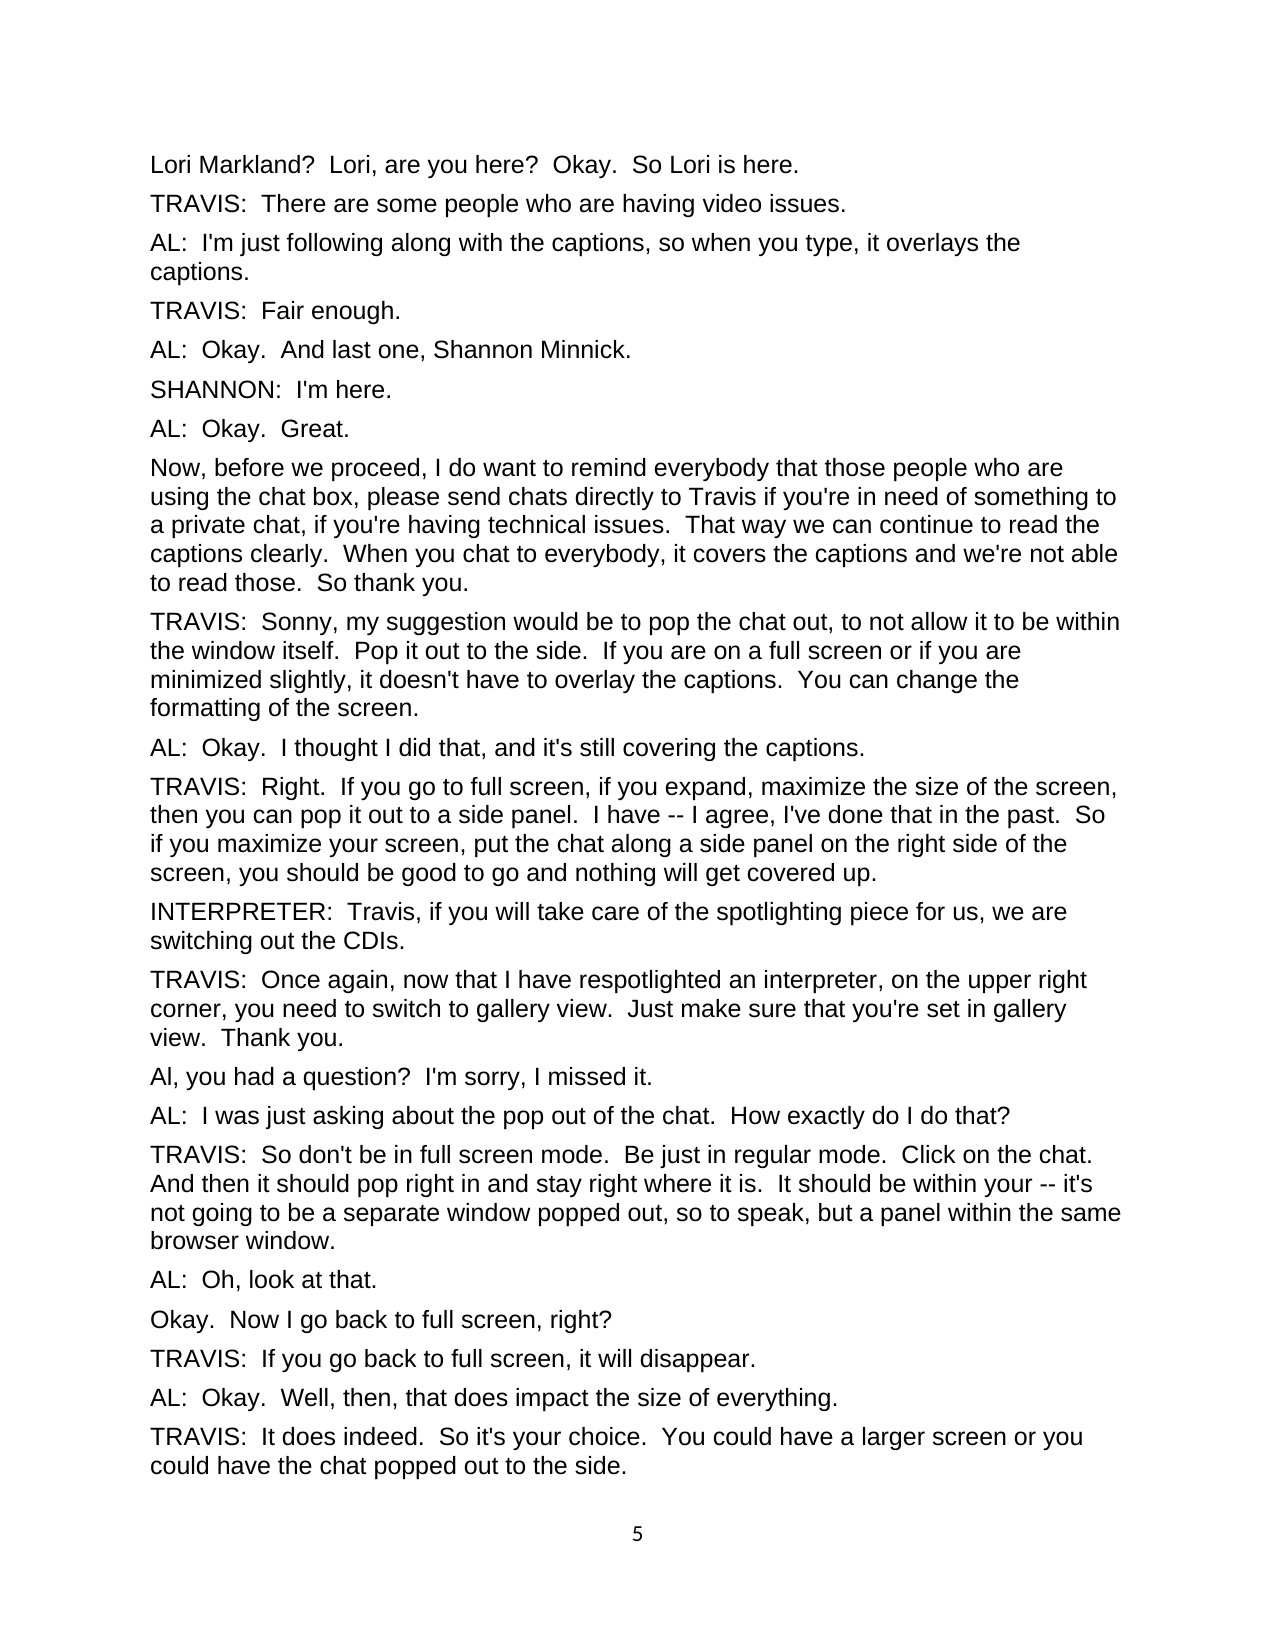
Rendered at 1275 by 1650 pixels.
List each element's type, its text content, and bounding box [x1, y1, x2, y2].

text Lori Markland? Lori, are you here? Okay. So Lori is here. [150, 150, 1125, 179]
text SHANNON: I'm here. [150, 374, 1125, 403]
text Now, before we proceed, I do want to remind everybody that those people who are using the chat box, please send chats directly to Travis if you're in need of something to a private chat, if you're having technical issues. That way we can continue to read the captions clearly. When you chat to everybody, it covers the captions and we're not able to read those. So thank you. [150, 453, 1125, 597]
text TRAVIS: If you go back to full screen, it will disappear. [150, 1344, 1125, 1372]
text AL: Okay. And last one, Shannon Minnick. [150, 335, 1125, 364]
text AL: Okay. Great. [150, 414, 1125, 442]
text AL: I'm just following along with the captions, so when you type, it overlays the captions. [150, 228, 1125, 286]
text AL: Oh, look at that. [150, 1265, 1125, 1294]
text AL: Okay. Well, then, that does impact the size of everything. [150, 1383, 1125, 1412]
text AL: Okay. I thought I did that, and it's still covering the captions. [150, 732, 1125, 761]
text Al, you had a question? I'm sorry, I missed it. [150, 1062, 1125, 1090]
text TRAVIS: Sonny, my suggestion would be to pop the chat out, to not allow it to be within the window itself. Pop it out to the side. If you are on a full screen or if you are minimized slightly, it doesn't have to overlay the captions. You can change the formatting of the screen. [150, 607, 1125, 722]
text Okay. Now I go back to full screen, right? [150, 1304, 1125, 1333]
text TRAVIS: Right. If you go to full screen, if you expand, maximize the size of the screen, then you can pop it out to a side panel. I have -- I agree, I've done that in the past. So if you maximize your screen, put the chat along a side panel on the right side of the screen, you should be good to go and nothing will get covered up. [150, 772, 1125, 887]
text TRAVIS: There are some people who are having video issues. [150, 189, 1125, 218]
text TRAVIS: It does indeed. So it's your choice. You could have a larger screen or you could have the chat popped out to the side. [150, 1422, 1125, 1479]
text AL: I was just asking about the pop out of the chat. How exactly do I do that? [150, 1101, 1125, 1129]
text TRAVIS: Fair enough. [150, 296, 1125, 325]
text TRAVIS: So don't be in full screen mode. Be just in regular mode. Click on the chat. And then it should pop right in and stay right where it is. It should be within your -- it's not going to be a separate window popped out, so to speak, but a panel within the same browser window. [150, 1140, 1125, 1255]
text INTERPRETER: Travis, if you will take care of the spotlighting piece for us, we are switching out the CDIs. [150, 897, 1125, 954]
text TRAVIS: Once again, now that I have respotlighted an interpreter, on the upper right corner, you need to switch to gallery view. Just make sure that you're set in gallery view. Thank you. [150, 965, 1125, 1051]
